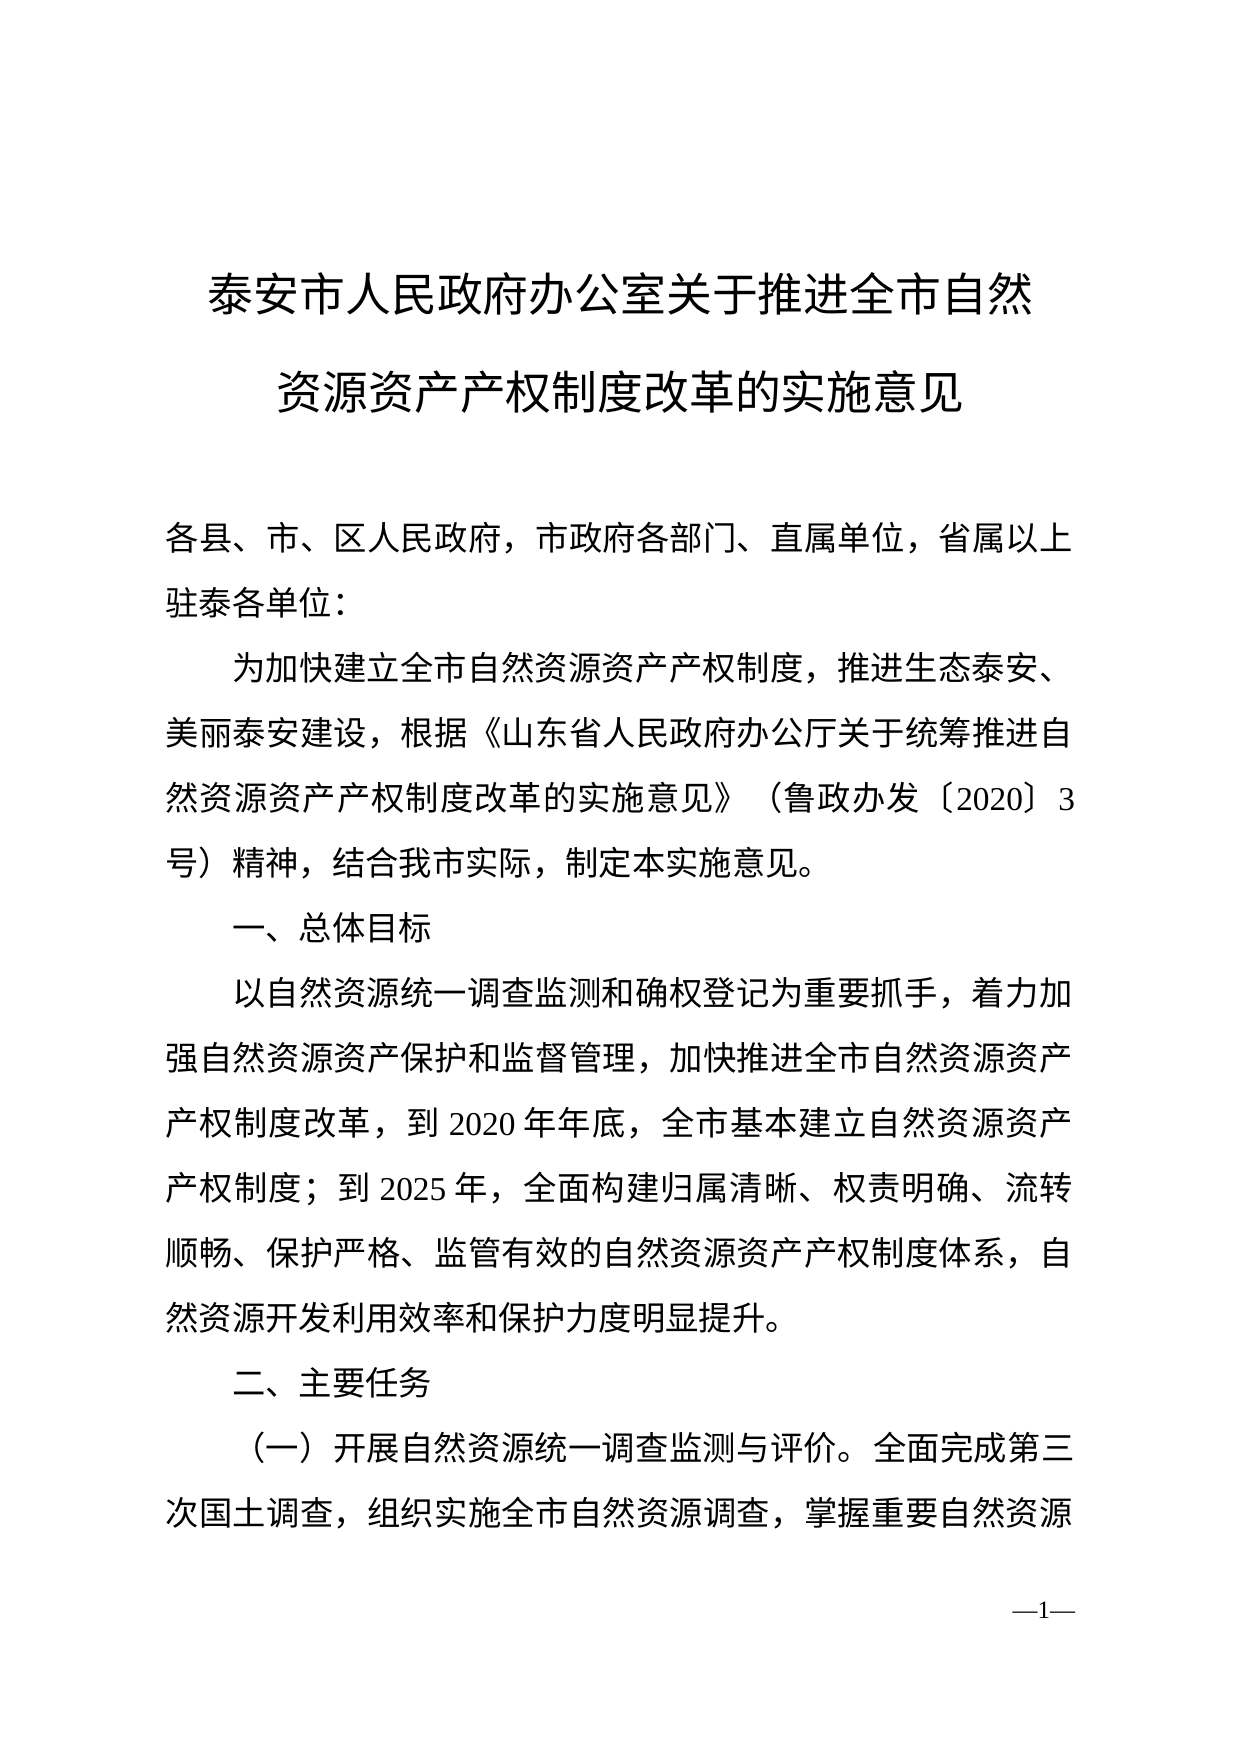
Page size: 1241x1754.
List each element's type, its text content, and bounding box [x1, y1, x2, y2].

text 一、总体目标 [165, 893, 1075, 958]
text 为加快建立全市自然资源资产产权制度，推进生态泰安、美丽泰安建设，根据《山东省人民政府办公厅关于统筹推进自然资源资产产权制度改革的实施意见》（鲁政办发〔2020〕3号）精神，结合我市实际，制定本实施意见。 [165, 633, 1075, 893]
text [165, 1413, 1075, 1543]
text 泰安市人民政府办公室关于推进全市自然 [165, 243, 1075, 341]
text 以自然资源统一调查监测和确权登记为重要抓手，着力加强自然资源资产保护和监督管理，加快推进全市自然资源资产产权制度改革，到2020年年底，全市基本建立自然资源资产产权制度；到2025年，全面构建归属清晰、权责明确、流转顺畅、保护严格、监管有效的自然资源资产产权制度体系，自然资源开发利用效率和保护力度明显提升。 [165, 958, 1075, 1348]
text 二、主要任务 [165, 1348, 1075, 1413]
text 各县、市、区人民政府，市政府各部门、直属单位，省属以上驻泰各单位： [165, 503, 1075, 633]
text 资源资产产权制度改革的实施意见 [165, 341, 1075, 438]
